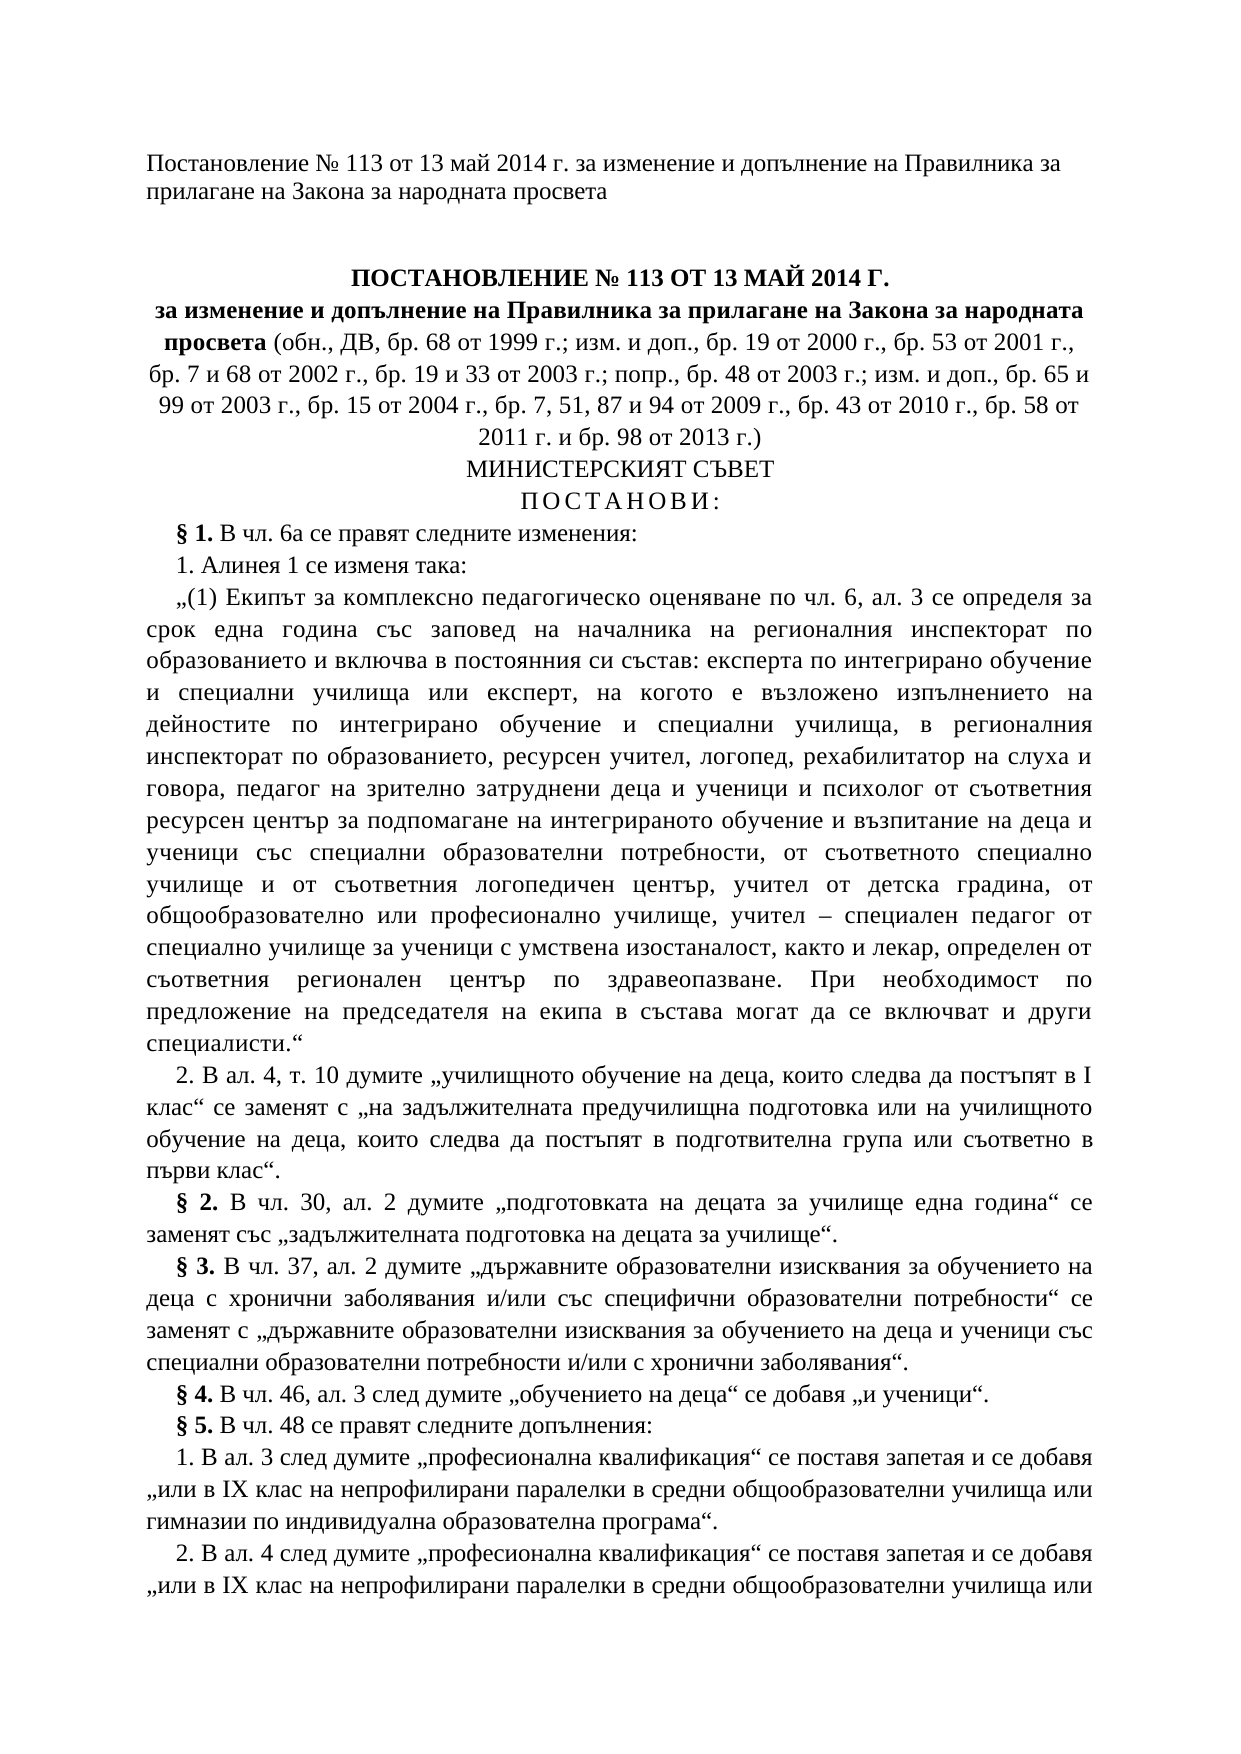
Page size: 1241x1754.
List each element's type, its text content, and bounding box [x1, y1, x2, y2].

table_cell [146, 205, 1094, 1599]
table_header Постановление № 113 от 13 май 2014 г. за изменение и допълнение на Правилника за прилагане на Закона за народната просвета [146, 148, 1094, 205]
